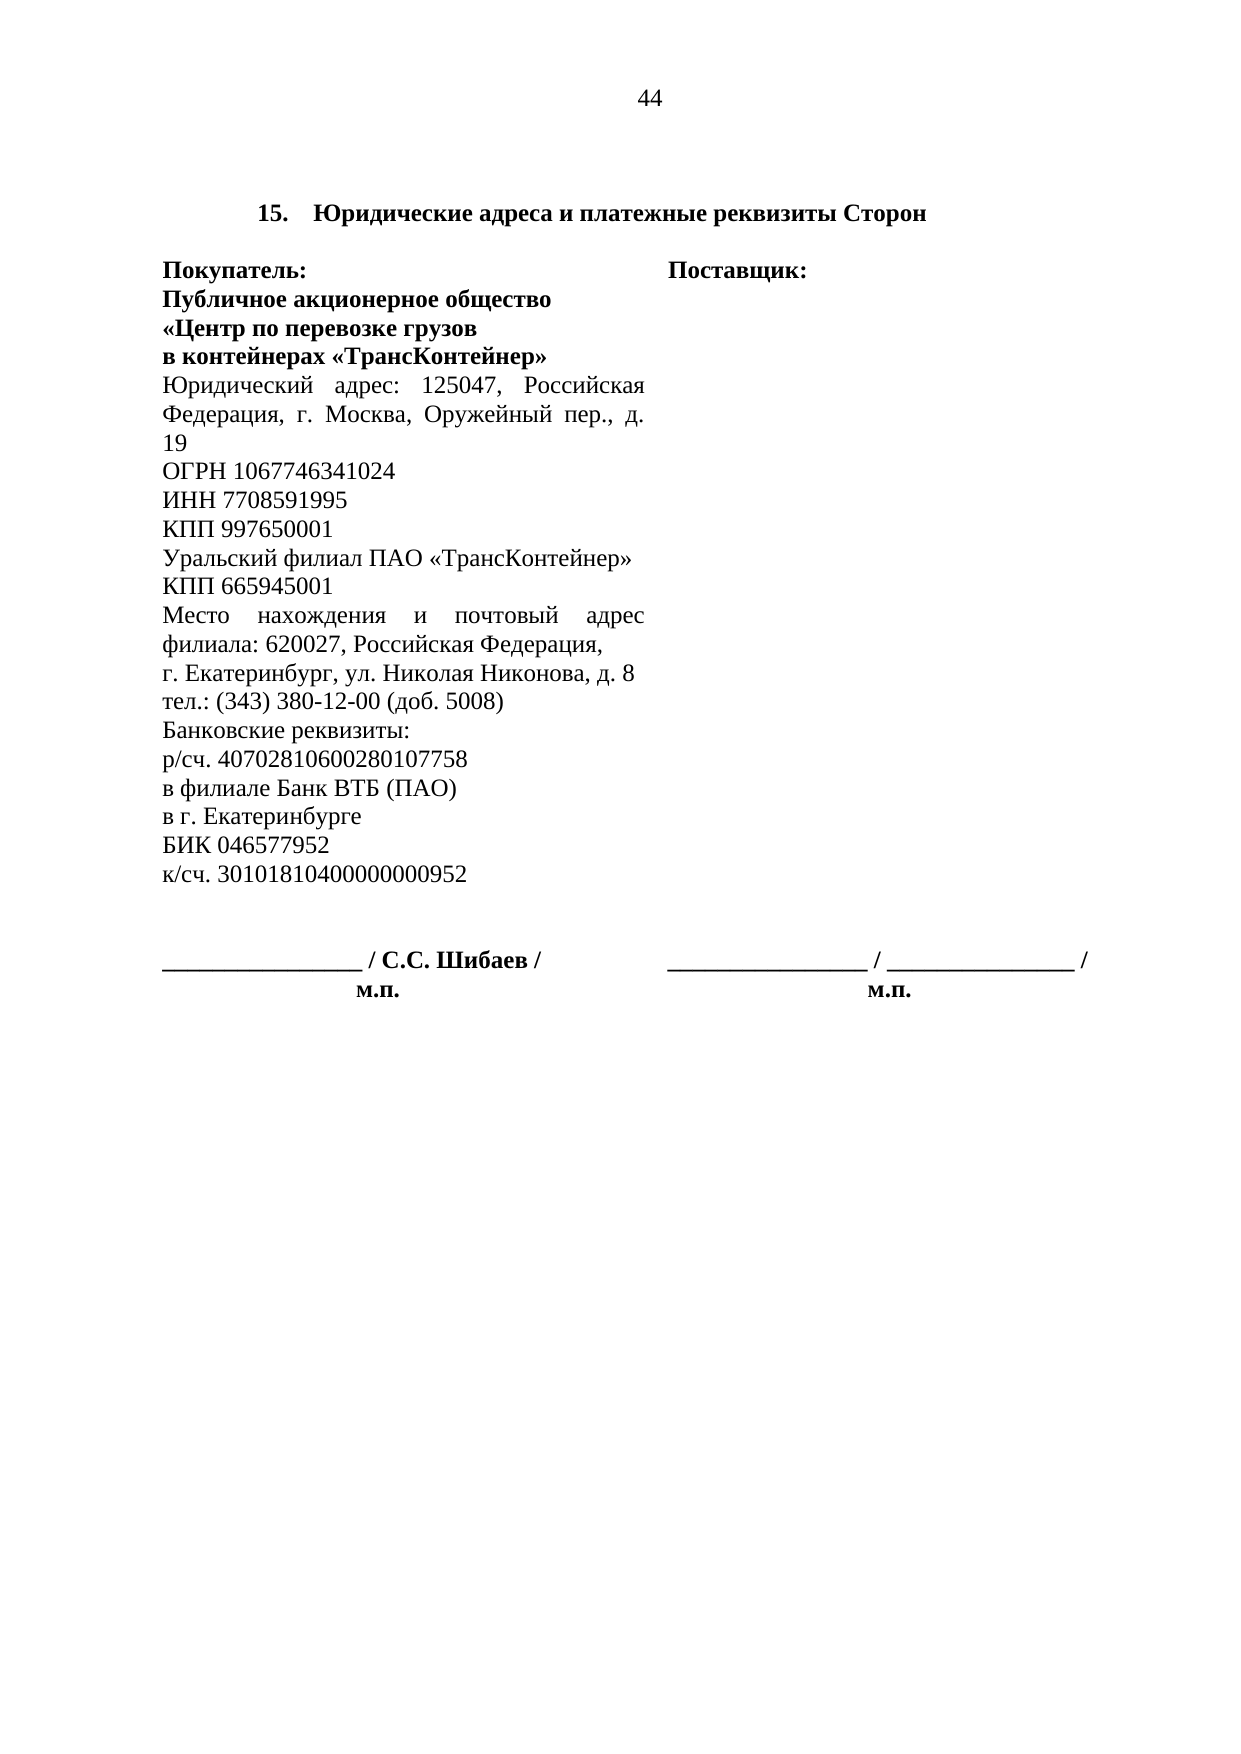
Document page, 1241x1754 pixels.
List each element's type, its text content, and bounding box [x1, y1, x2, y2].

table_cell ________________ / С.С. Шибаев / м.п. [151, 916, 656, 1003]
text 15. Юридические адреса и платежные реквизиты Сторон [257, 198, 1152, 226]
table_cell ________________ / _______________ / м.п. [656, 916, 1163, 1003]
table_header Поставщик: [656, 255, 1163, 916]
table_header Покупатель: Публичное акционерное общество «Центр по перевозке грузов в контейнерах «ТрансКонтейнер» Юридический адрес: 125047, Российская Федерация, г. Москва, Оружейный пер., д. 19 ОГРН 1067746341024 ИНН 7708591995 КПП 997650001 Уральский филиал ПАО «ТрансКонтейнер» КПП 665945001 Место нахождения и почтовый адрес филиала: 620027, Российская Федерация, г. Екатеринбург, ул. Николая Никонова, д. 8 тел.: (343) 380-12-00 (доб. 5008) Банковские реквизиты: р/сч. 40702810600280107758 в филиале Банк ВТБ (ПАО) в г. Екатеринбурге БИК 046577952 к/сч. 30101810400000000952 [151, 255, 656, 916]
